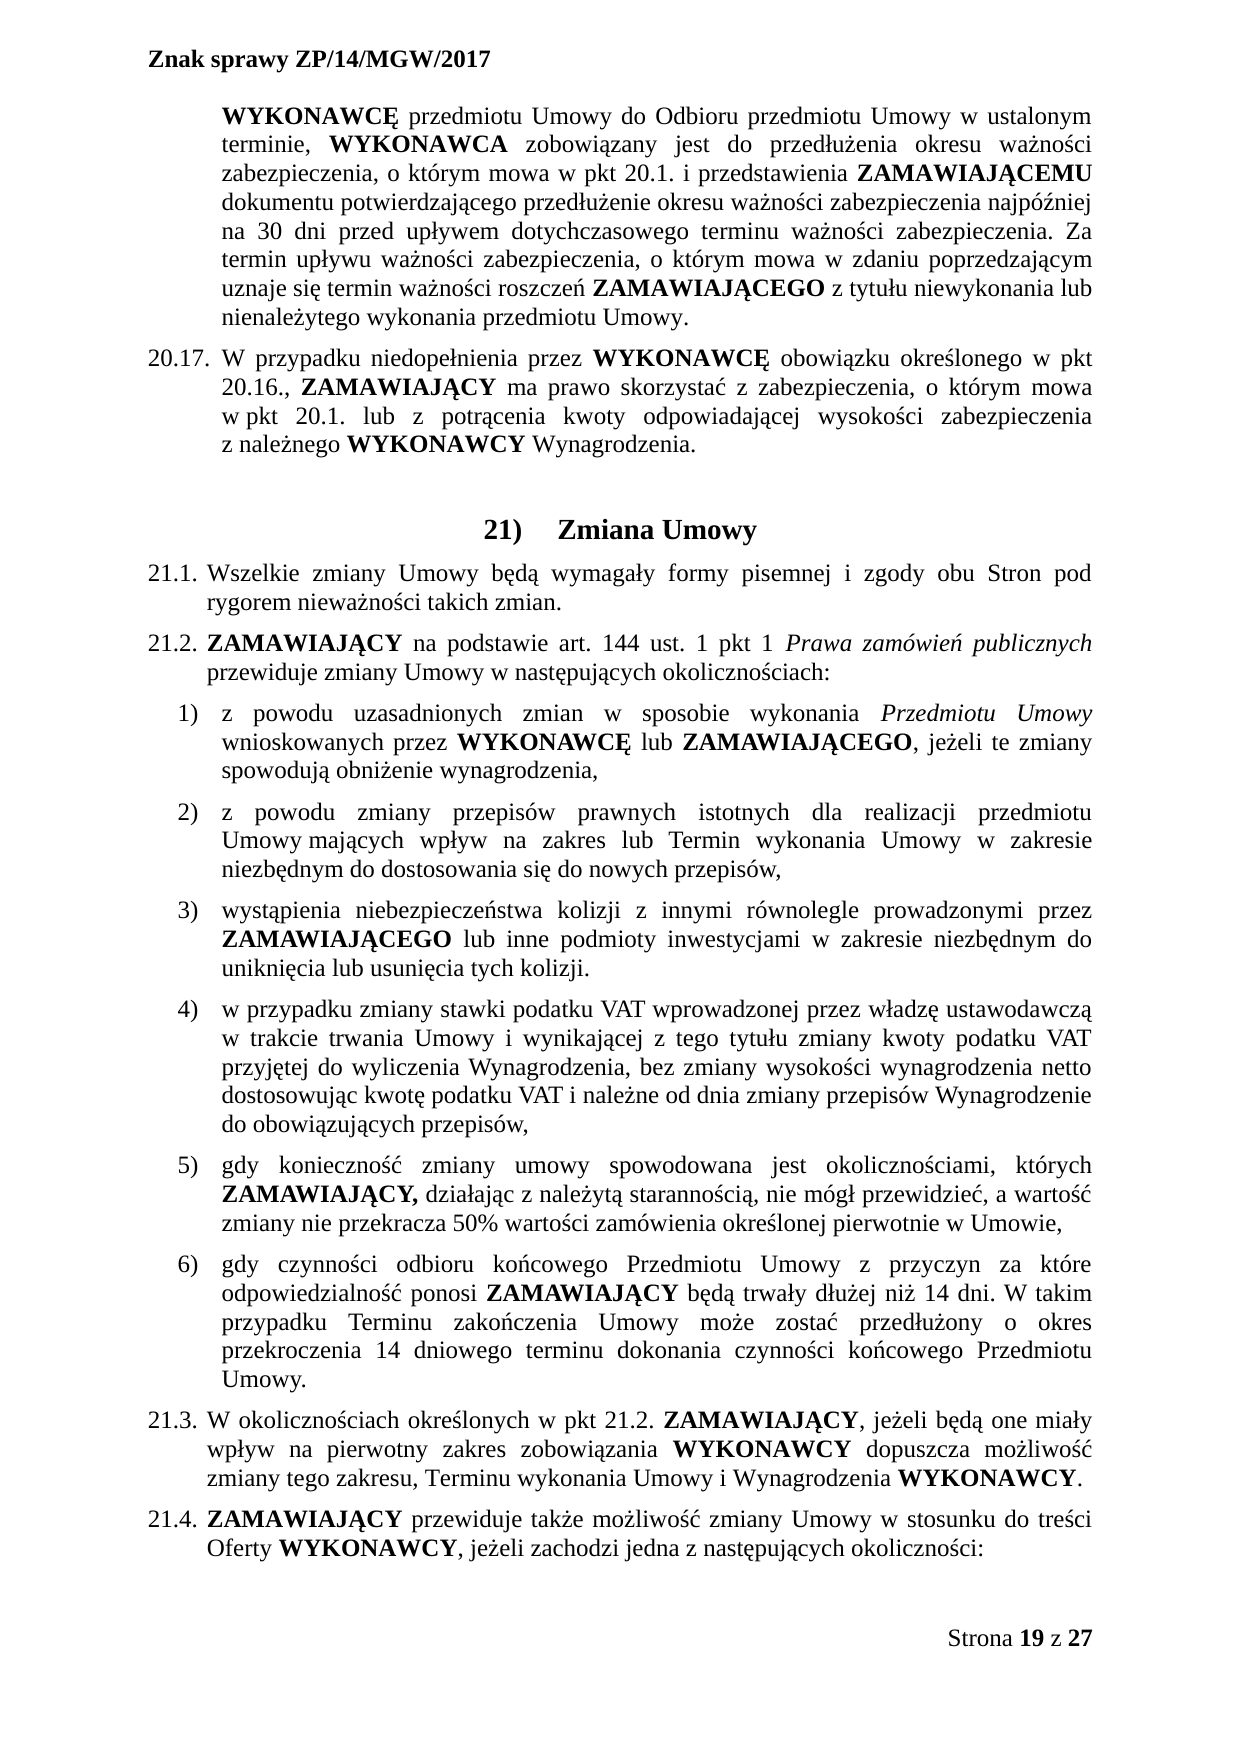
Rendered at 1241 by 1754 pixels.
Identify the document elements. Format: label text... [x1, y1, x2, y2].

subtitle Zmiana Umowy [148, 512, 1093, 546]
list z powodu zmiany przepisów prawnych istotnych dla realizacji przedmiotu Umowy mających wpływ na zakres lub Termin wykonania Umowy w zakresie niezbędnym do dostosowania się do nowych przepisów, [177, 797, 1093, 883]
list W przypadku niedopełnienia przez WYKONAWCĘ obowiązku określonego w pkt 20.16., ZAMAWIAJĄCY ma prawo skorzystać z zabezpieczenia, o którym mowa w pkt 20.1. lub z potrącenia kwoty odpowiadającej wysokości zabezpieczenia z należnego WYKONAWCY Wynagrodzenia. [148, 343, 1093, 458]
list Wszelkie zmiany Umowy będą wymagały formy pisemnej i zgody obu Stron pod rygorem nieważności takich zmian. [148, 558, 1093, 616]
list wystąpienia niebezpieczeństwa kolizji z innymi równolegle prowadzonymi przez ZAMAWIAJĄCEGO lub inne podmioty inwestycjami w zakresie niezbędnym do uniknięcia lub usunięcia tych kolizji. [177, 896, 1093, 982]
list w przypadku zmiany stawki podatku VAT wprowadzonej przez władzę ustawodawczą w trakcie trwania Umowy i wynikającej z tego tytułu zmiany kwoty podatku VAT przyjętej do wyliczenia Wynagrodzenia, bez zmiany wysokości wynagrodzenia netto dostosowując kwotę podatku VAT i należne od dnia zmiany przepisów Wynagrodzenie do obowiązujących przepisów, [177, 994, 1093, 1138]
list W okolicznościach określonych w pkt 21.2. ZAMAWIAJĄCY, jeżeli będą one miały wpływ na pierwotny zakres zobowiązania WYKONAWCY dopuszcza możliwość zmiany tego zakresu, Terminu wykonania Umowy i Wynagrodzenia WYKONAWCY. [148, 1406, 1093, 1492]
list ZAMAWIAJĄCY na podstawie art. 144 ust. 1 pkt 1 Prawa zamówień publicznych przewiduje zmiany Umowy w następujących okolicznościach: [148, 628, 1093, 686]
list z powodu uzasadnionych zmian w sposobie wykonania Przedmiotu Umowy wnioskowanych przez WYKONAWCĘ lub ZAMAWIAJĄCEGO, jeżeli te zmiany spowodują obniżenie wynagrodzenia, [177, 698, 1093, 784]
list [148, 101, 1093, 331]
list gdy konieczność zmiany umowy spowodowana jest okolicznościami, których ZAMAWIAJĄCY, działając z należytą starannością, nie mógł przewidzieć, a wartość zmiany nie przekracza 50% wartości zamówienia określonej pierwotnie w Umowie, [177, 1151, 1093, 1237]
list gdy czynności odbioru końcowego Przedmiotu Umowy z przyczyn za które odpowiedzialność ponosi ZAMAWIAJĄCY będą trwały dłużej niż 14 dni. W takim przypadku Terminu zakończenia Umowy może zostać przedłużony o okres przekroczenia 14 dniowego terminu dokonania czynności końcowego Przedmiotu Umowy. [177, 1249, 1093, 1393]
list ZAMAWIAJĄCY przewiduje także możliwość zmiany Umowy w stosunku do treści Oferty WYKONAWCY, jeżeli zachodzi jedna z następujących okoliczności: [148, 1504, 1093, 1562]
